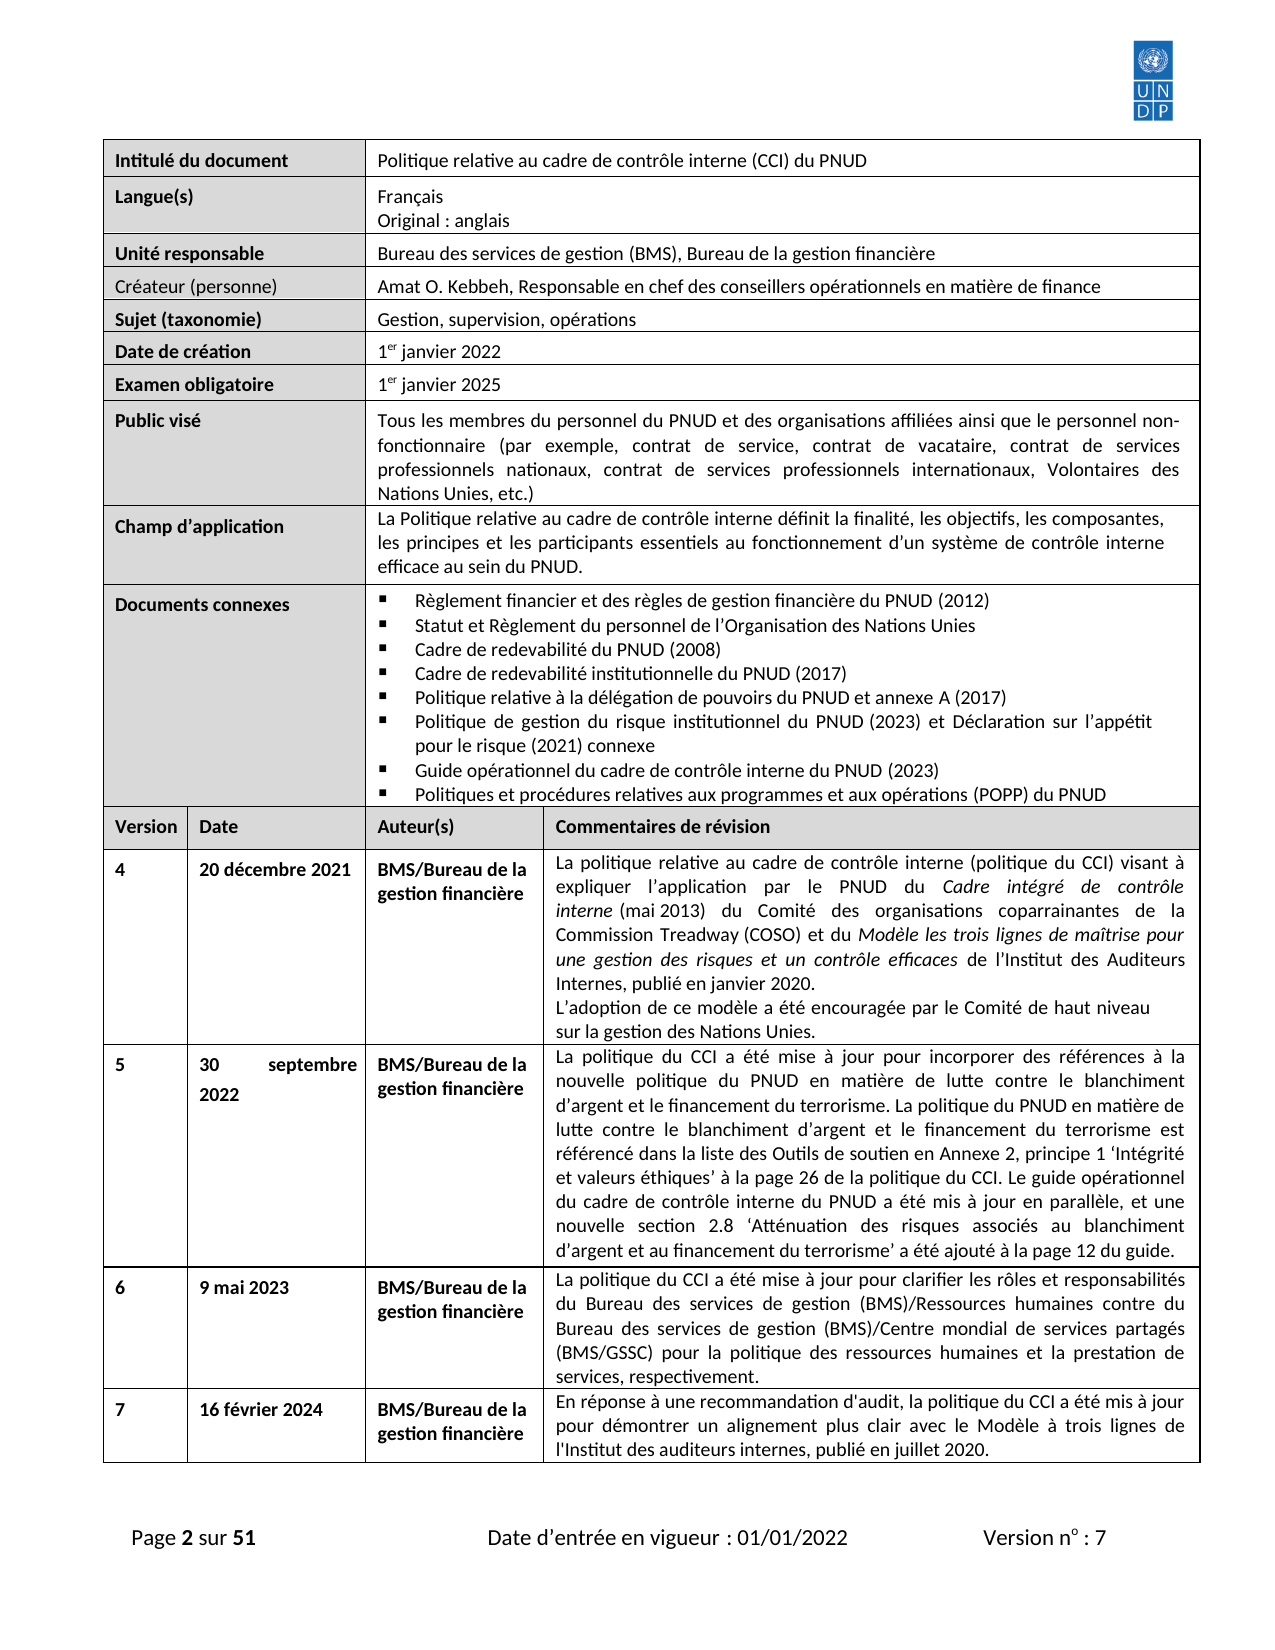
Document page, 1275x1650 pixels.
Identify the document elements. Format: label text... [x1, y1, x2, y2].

table_header Politique relative au cadre de contrôle interne (CCI) du PNUD [366, 140, 1199, 176]
table_cell Version [104, 807, 187, 849]
table_cell Langue(s) [104, 177, 365, 232]
table_cell Bureau des services de gestion (BMS), Bureau de la gestion financière [366, 234, 1199, 266]
table_cell Date de création [104, 332, 365, 364]
table_cell En réponse à une recommandation d'audit, la politique du CCI a été mis à jour pour démontrer un alignement plus clair avec le Modèle à trois lignes de l'Institut des auditeurs internes, publié en juillet 2020. [544, 1389, 1199, 1462]
table_cell Champ d’application [104, 506, 365, 584]
table_cell Créateur (personne) [104, 267, 365, 298]
table_cell Date [188, 807, 365, 849]
table_cell 9 mai 2023 [188, 1268, 365, 1388]
table_cell BMS/Bureau de la gestion financière [366, 1045, 543, 1266]
table_cell Examen obligatoire [104, 365, 365, 400]
table_cell 4 [104, 850, 187, 1043]
table_cell 1er janvier 2022 [366, 332, 1199, 364]
table_cell Amat O. Kebbeh, Responsable en chef des conseillers opérationnels en matière de finance [366, 267, 1199, 298]
table_cell 20 décembre 2021 [188, 850, 365, 1043]
table_cell Sujet (taxonomie) [104, 300, 365, 331]
table_cell La politique du CCI a été mise à jour pour clarifier les rôles et responsabilités du Bureau des services de gestion (BMS)/Ressources humaines contre du Bureau des services de gestion (BMS)/Centre mondial de services partagés (BMS/GSSC) pour la politique des ressources humaines et la prestation de services, respectivement. [544, 1268, 1199, 1388]
table_cell Règlement financier et des règles de gestion financière du PNUD (2012) Statut et Règlement du personnel de l’Organisation des Nations Unies Cadre de redevabilité du PNUD (2008) Cadre de redevabilité institutionnelle du PNUD (2017) Politique relative à la délégation de pouvoirs du PNUD et annexe A (2017) Politique de gestion du risque institutionnel du PNUD (2023) et Déclaration sur l’appétit pour le risque (2021) connexe Guide opérationnel du cadre de contrôle interne du PNUD (2023) Politiques et procédures relatives aux programmes et aux opérations (POPP) du PNUD [366, 585, 1199, 806]
table_cell 7 [104, 1389, 187, 1462]
table_cell 16 février 2024 [188, 1389, 365, 1462]
table_cell Français Original : anglais [366, 177, 1199, 232]
table_cell Auteur(s) [366, 807, 543, 849]
table_cell La politique relative au cadre de contrôle interne (politique du CCI) visant à expliquer l’application par le PNUD du Cadre intégré de contrôle interne (mai 2013) du Comité des organisations coparrainantes de la Commission Treadway (COSO) et du Modèle les trois lignes de maîtrise pour une gestion des risques et un contrôle efficaces de l’Institut des Auditeurs Internes, publié en janvier 2020. L’adoption de ce modèle a été encouragée par le Comité de haut niveau sur la gestion des Nations Unies. [544, 850, 1199, 1043]
table_cell Unité responsable [104, 234, 365, 266]
table_cell Commentaires de révision [544, 807, 1199, 849]
table_cell La politique du CCI a été mise à jour pour incorporer des références à la nouvelle politique du PNUD en matière de lutte contre le blanchiment d’argent et le financement du terrorisme. La politique du PNUD en matière de lutte contre le blanchiment d’argent et le financement du terrorisme est référencé dans la liste des Outils de soutien en Annexe 2, principe 1 ‘Intégrité et valeurs éthiques’ à la page 26 de la politique du CCI. Le guide opérationnel du cadre de contrôle interne du PNUD a été mis à jour en parallèle, et une nouvelle section 2.8 ‘Atténuation des risques associés au blanchiment d’argent et au financement du terrorisme’ a été ajouté à la page 12 du guide. [544, 1045, 1199, 1266]
table_cell Documents connexes [104, 585, 365, 806]
picture [1114, 21, 1192, 139]
table_cell Gestion, supervision, opérations [366, 300, 1199, 331]
table_cell 6 [104, 1268, 187, 1388]
table_cell 30 septembre 2022 [188, 1045, 365, 1266]
table_cell Public visé [104, 401, 365, 505]
table_cell La Politique relative au cadre de contrôle interne définit la finalité, les objectifs, les composantes, les principes et les participants essentiels au fonctionnement d’un système de contrôle interne efficace au sein du PNUD. [366, 506, 1199, 584]
table_header Intitulé du document [104, 140, 365, 176]
table_cell BMS/Bureau de la gestion financière [366, 850, 543, 1043]
table_cell 1er janvier 2025 [366, 365, 1199, 400]
table_cell BMS/Bureau de la gestion financière [366, 1268, 543, 1388]
table_cell Tous les membres du personnel du PNUD et des organisations affiliées ainsi que le personnel non-fonctionnaire (par exemple, contrat de service, contrat de vacataire, contrat de services professionnels nationaux, contrat de services professionnels internationaux, Volontaires des Nations Unies, etc.) [366, 401, 1199, 505]
table_cell BMS/Bureau de la gestion financière [366, 1389, 543, 1462]
table_cell 5 [104, 1045, 187, 1266]
